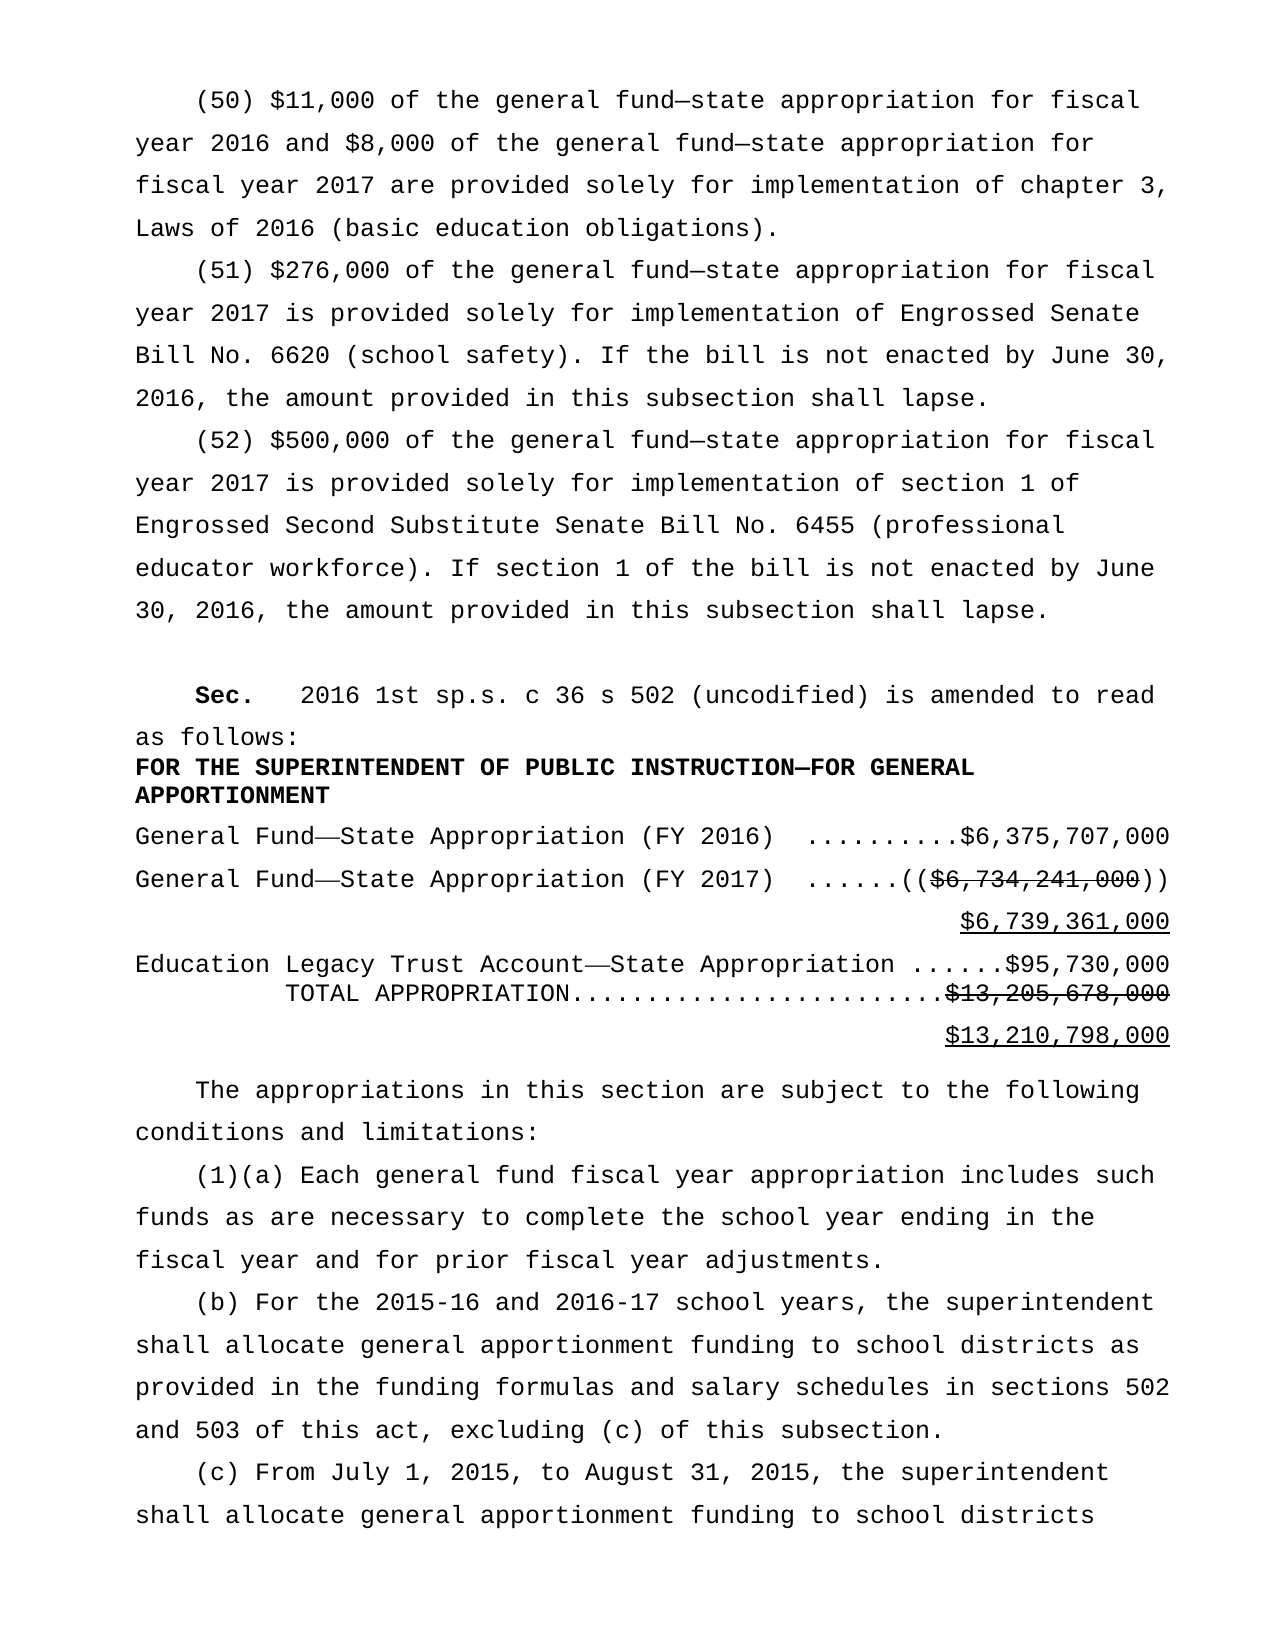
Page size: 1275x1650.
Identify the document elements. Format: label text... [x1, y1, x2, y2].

text (51) $276,000 of the general fund—state appropriation for fiscal year 2017 is provided solely for implementation of Engrossed Senate Bill No. 6620 (school safety). If the bill is not enacted by June 30, 2016, the amount provided in this subsection shall lapse. [135, 245, 1170, 415]
text (52) $500,000 of the general fund—state appropriation for fiscal year 2017 is provided solely for implementation of section 1 of Engrossed Second Substitute Senate Bill No. 6455 (professional educator workforce). If section 1 of the bill is not enacted by June 30, 2016, the amount provided in this subsection shall lapse. [135, 415, 1170, 627]
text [135, 1447, 1170, 1532]
text FOR THE SUPERINTENDENT OF PUBLIC INSTRUCTION—FOR GENERAL APPORTIONMENT [135, 754, 1170, 811]
text General Fund—State Appropriation (FY 2016) $6,375,707,000 [135, 811, 1170, 853]
text TOTAL APPROPRIATION $13,205,678,000 [135, 981, 1170, 1009]
text The appropriations in this section are subject to the following conditions and limitations: [135, 1064, 1170, 1149]
text $6,739,361,000 [135, 896, 1170, 938]
text (b) For the 2015-16 and 2016-17 school years, the superintendent shall allocate general apportionment funding to school districts as provided in the funding formulas and salary schedules in sections 502 and 503 of this act, excluding (c) of this subsection. [135, 1277, 1170, 1447]
text Education Legacy Trust Account—State Appropriation $95,730,000 [135, 938, 1170, 981]
text (50) $11,000 of the general fund—state appropriation for fiscal year 2016 and $8,000 of the general fund—state appropriation for fiscal year 2017 are provided solely for implementation of chapter 3, Laws of 2016 (basic education obligations). [135, 75, 1170, 245]
text General Fund—State Appropriation (FY 2017) (($6,734,241,000)) [135, 853, 1170, 896]
text Sec. 2016 1st sp.s. c 36 s 502 (uncodified) is amended to read as follows: [135, 669, 1170, 754]
text (1)(a) Each general fund fiscal year appropriation includes such funds as are necessary to complete the school year ending in the fiscal year and for prior fiscal year adjustments. [135, 1149, 1170, 1277]
text $13,210,798,000 [135, 1009, 1170, 1052]
